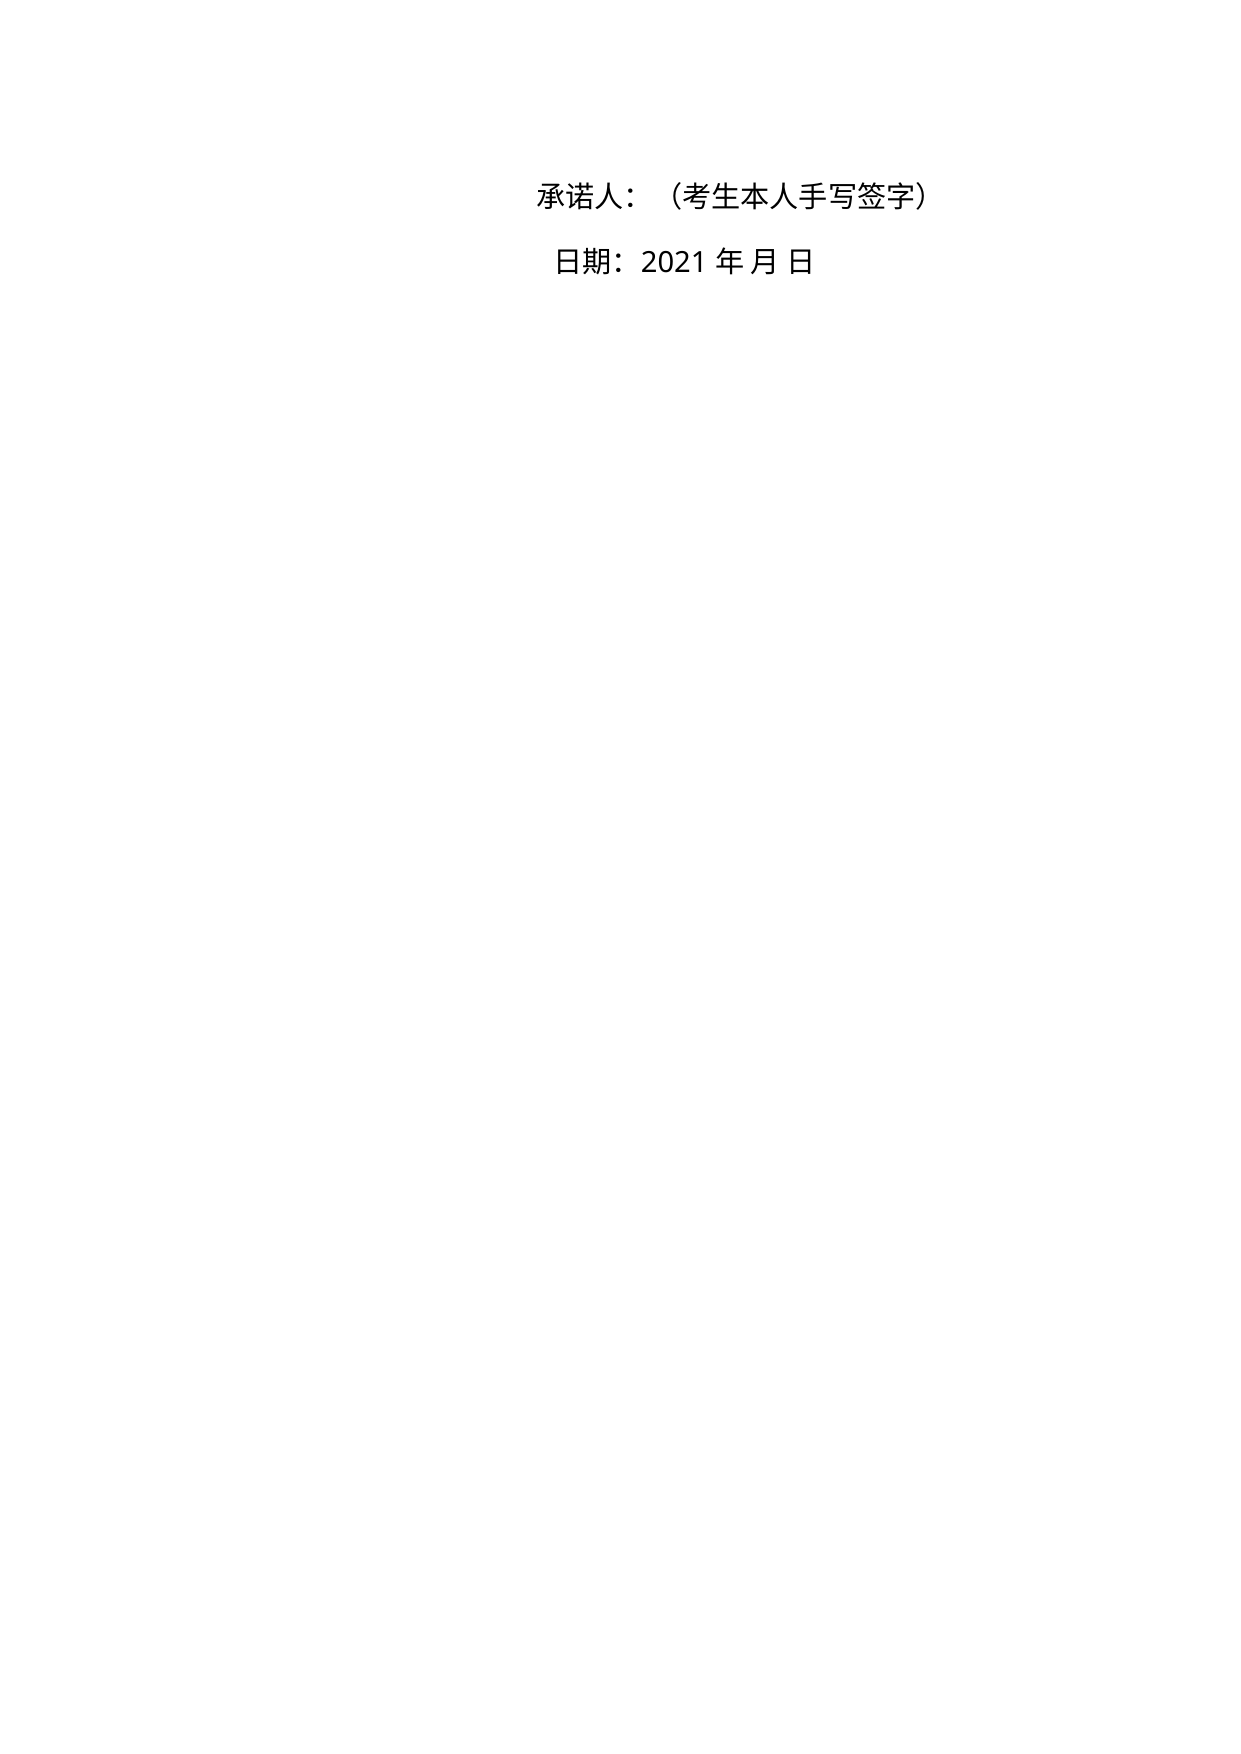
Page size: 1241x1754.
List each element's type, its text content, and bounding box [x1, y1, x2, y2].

text 承诺人：（考生本人手写签字） [187, 162, 944, 227]
text 日期：2021 年 月 日 [187, 227, 887, 292]
